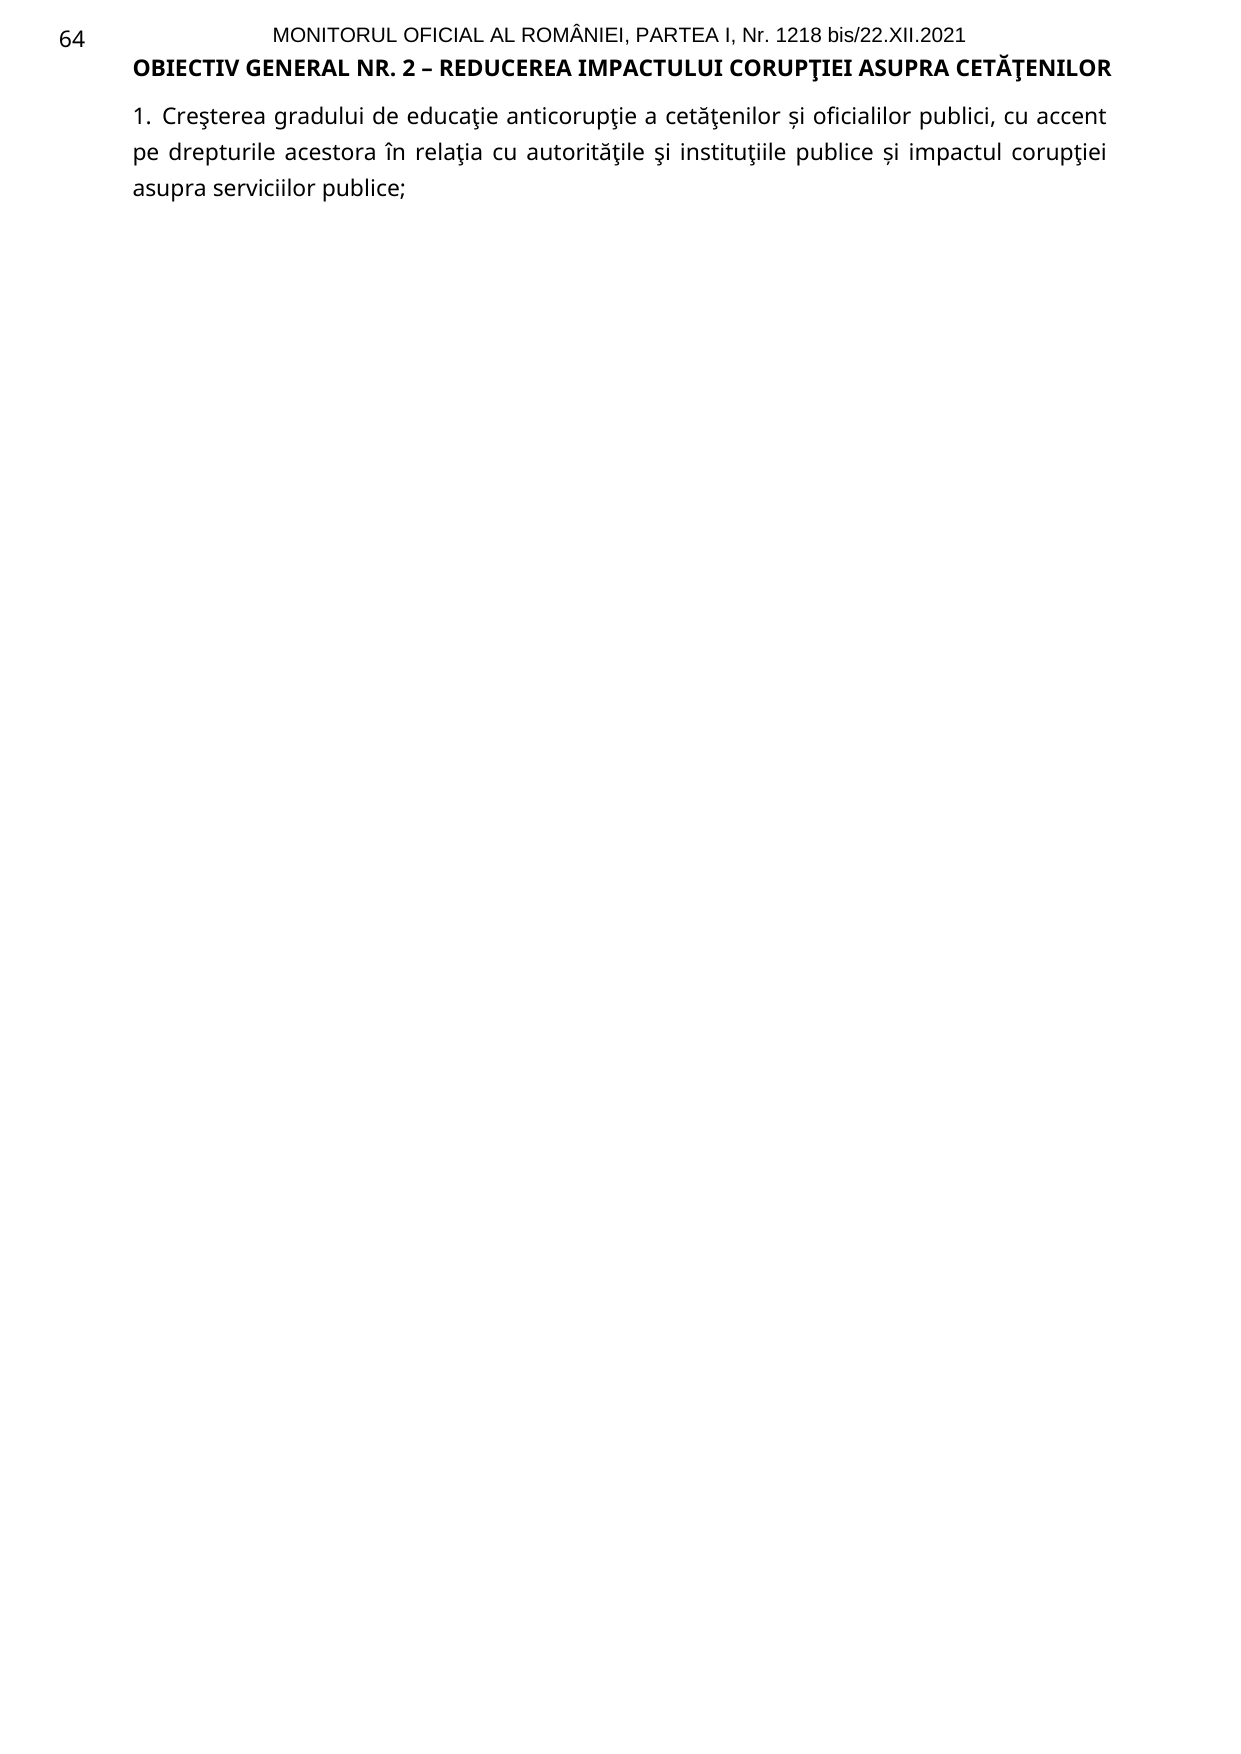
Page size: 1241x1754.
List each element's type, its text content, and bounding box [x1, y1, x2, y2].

text OBIECTIV GENERAL NR. 2 – REDUCEREA IMPACTULUI CORUPŢIEI ASUPRA CETĂŢENILOR [132, 52, 1221, 83]
list Creşterea gradului de educaţie anticorupţie a cetăţenilor și oficialilor publici, cu accent pe drepturile acestora în relaţia cu autorităţile şi instituţiile publice și impactul corupţiei asupra serviciilor publice; [132, 100, 1108, 203]
